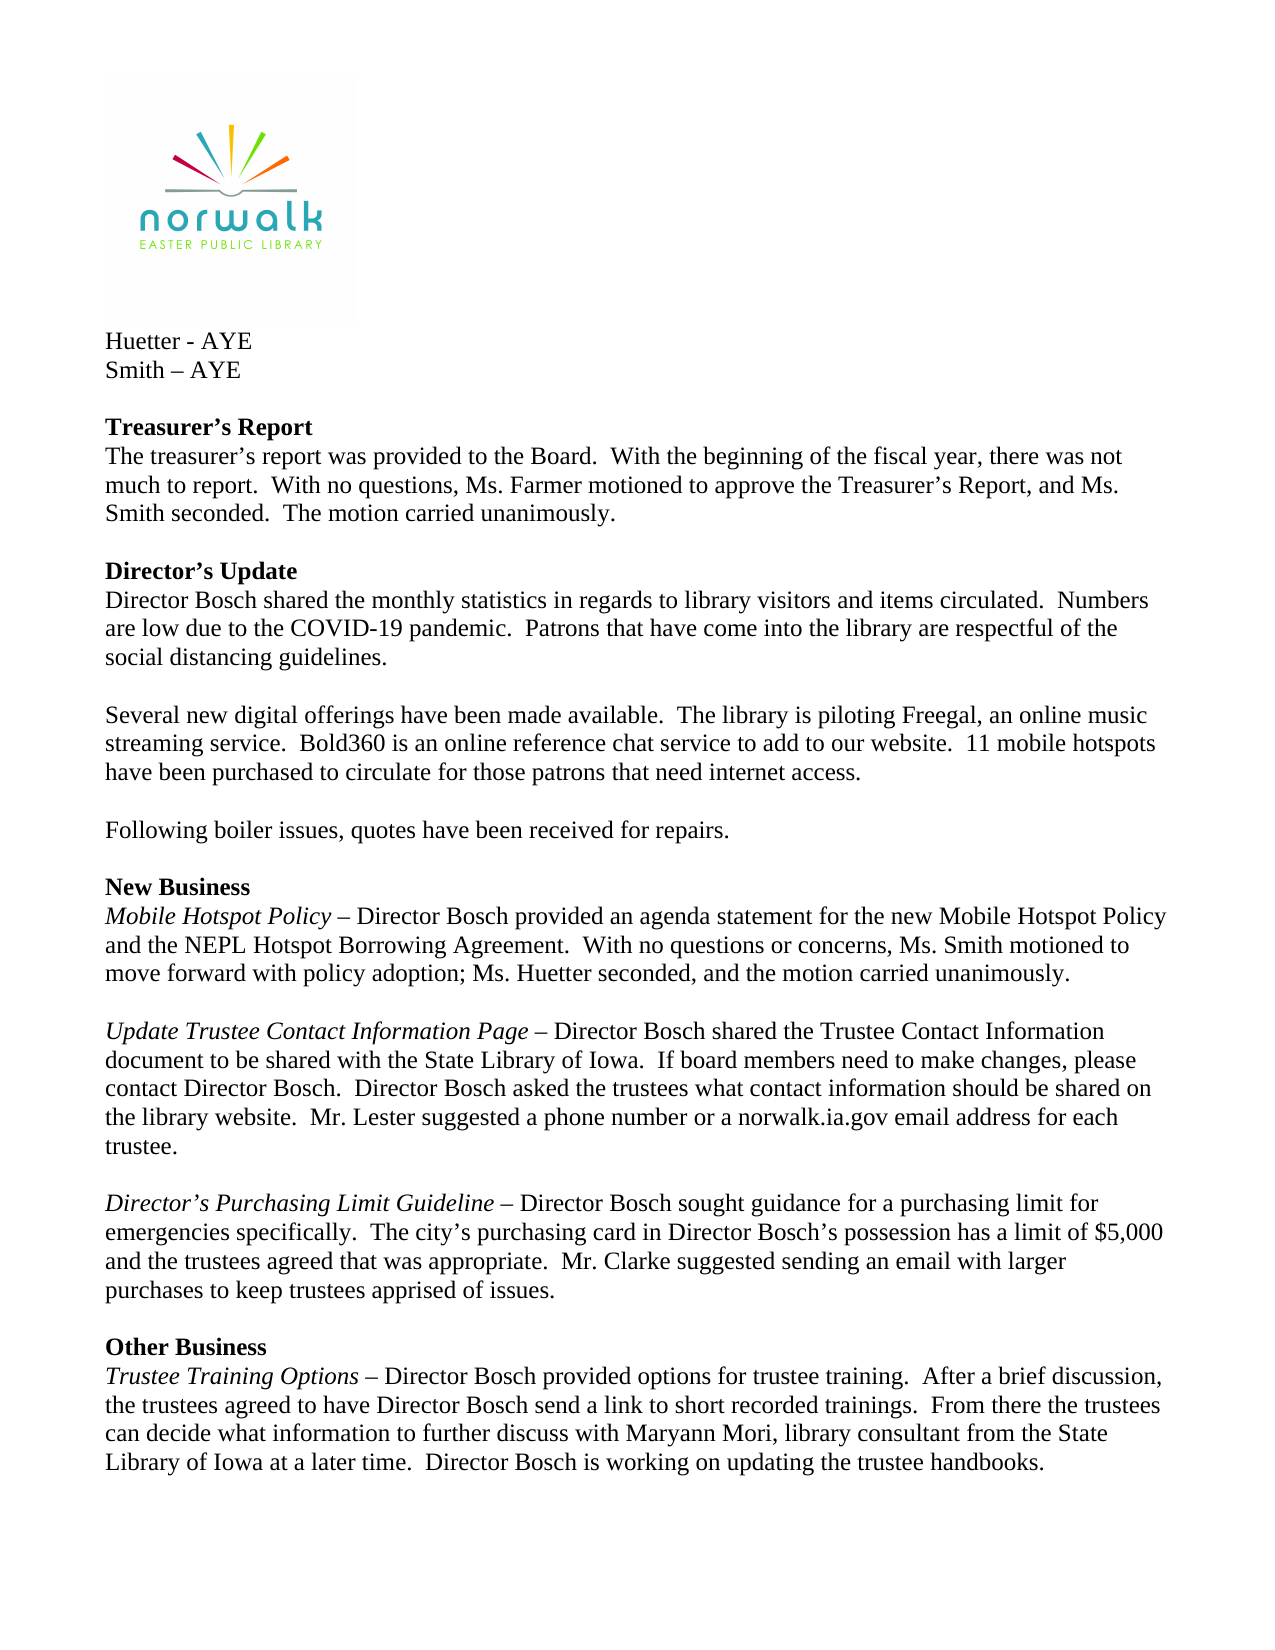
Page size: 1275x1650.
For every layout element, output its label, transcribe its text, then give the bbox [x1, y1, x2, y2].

text Smith – AYE [105, 355, 1170, 383]
text Trustee Training Options – Director Bosch provided options for trustee training. After a brief discussion, the trustees agreed to have Director Bosch send a link to short recorded trainings. From there the trustees can decide what information to further discuss with Maryann Mori, library consultant from the State Library of Iowa at a later time. Director Bosch is working on updating the trustee handbooks. [105, 1361, 1170, 1476]
text Following boiler issues, quotes have been received for repairs. [105, 815, 1170, 843]
text The treasurer’s report was provided to the Board. With the beginning of the fiscal year, there was not much to report. With no questions, Ms. Farmer motioned to approve the Treasurer’s Report, and Ms. Smith seconded. The motion carried unanimously. [105, 441, 1170, 527]
text Director Bosch shared the monthly statistics in regards to library visitors and items circulated. Numbers are low due to the COVID-19 pandemic. Patrons that have come into the library are respectful of the social distancing guidelines. [105, 585, 1170, 671]
text Huetter - AYE [105, 326, 1170, 355]
picture [105, 75, 357, 326]
text Mobile Hotspot Policy – Director Bosch provided an agenda statement for the new Mobile Hotspot Policy and the NEPL Hotspot Borrowing Agreement. With no questions or concerns, Ms. Smith motioned to move forward with policy adoption; Ms. Huetter seconded, and the motion carried unanimously. [105, 901, 1170, 987]
text Update Trustee Contact Information Page – Director Bosch shared the Trustee Contact Information document to be shared with the State Library of Iowa. If board members need to make changes, please contact Director Bosch. Director Bosch asked the trustees what contact information should be shared on the library website. Mr. Lester suggested a phone number or a norwalk.ia.gov email address for each trustee. [105, 1016, 1170, 1160]
text Several new digital offerings have been made available. The library is piloting Freegal, an online music streaming service. Bold360 is an online reference chat service to add to our website. 11 mobile hotspots have been purchased to circulate for those patrons that need internet access. [105, 700, 1170, 786]
text Director’s Purchasing Limit Guideline – Director Bosch sought guidance for a purchasing limit for emergencies specifically. The city’s purchasing card in Director Bosch’s possession has a limit of $5,000 and the trustees agreed that was appropriate. Mr. Clarke suggested sending an email with larger purchases to keep trustees apprised of issues. [105, 1188, 1170, 1303]
text Other Business [105, 1332, 1170, 1361]
text New Business [105, 872, 1170, 901]
text Director’s Update [105, 556, 1170, 585]
text Treasurer’s Report [105, 412, 1170, 441]
